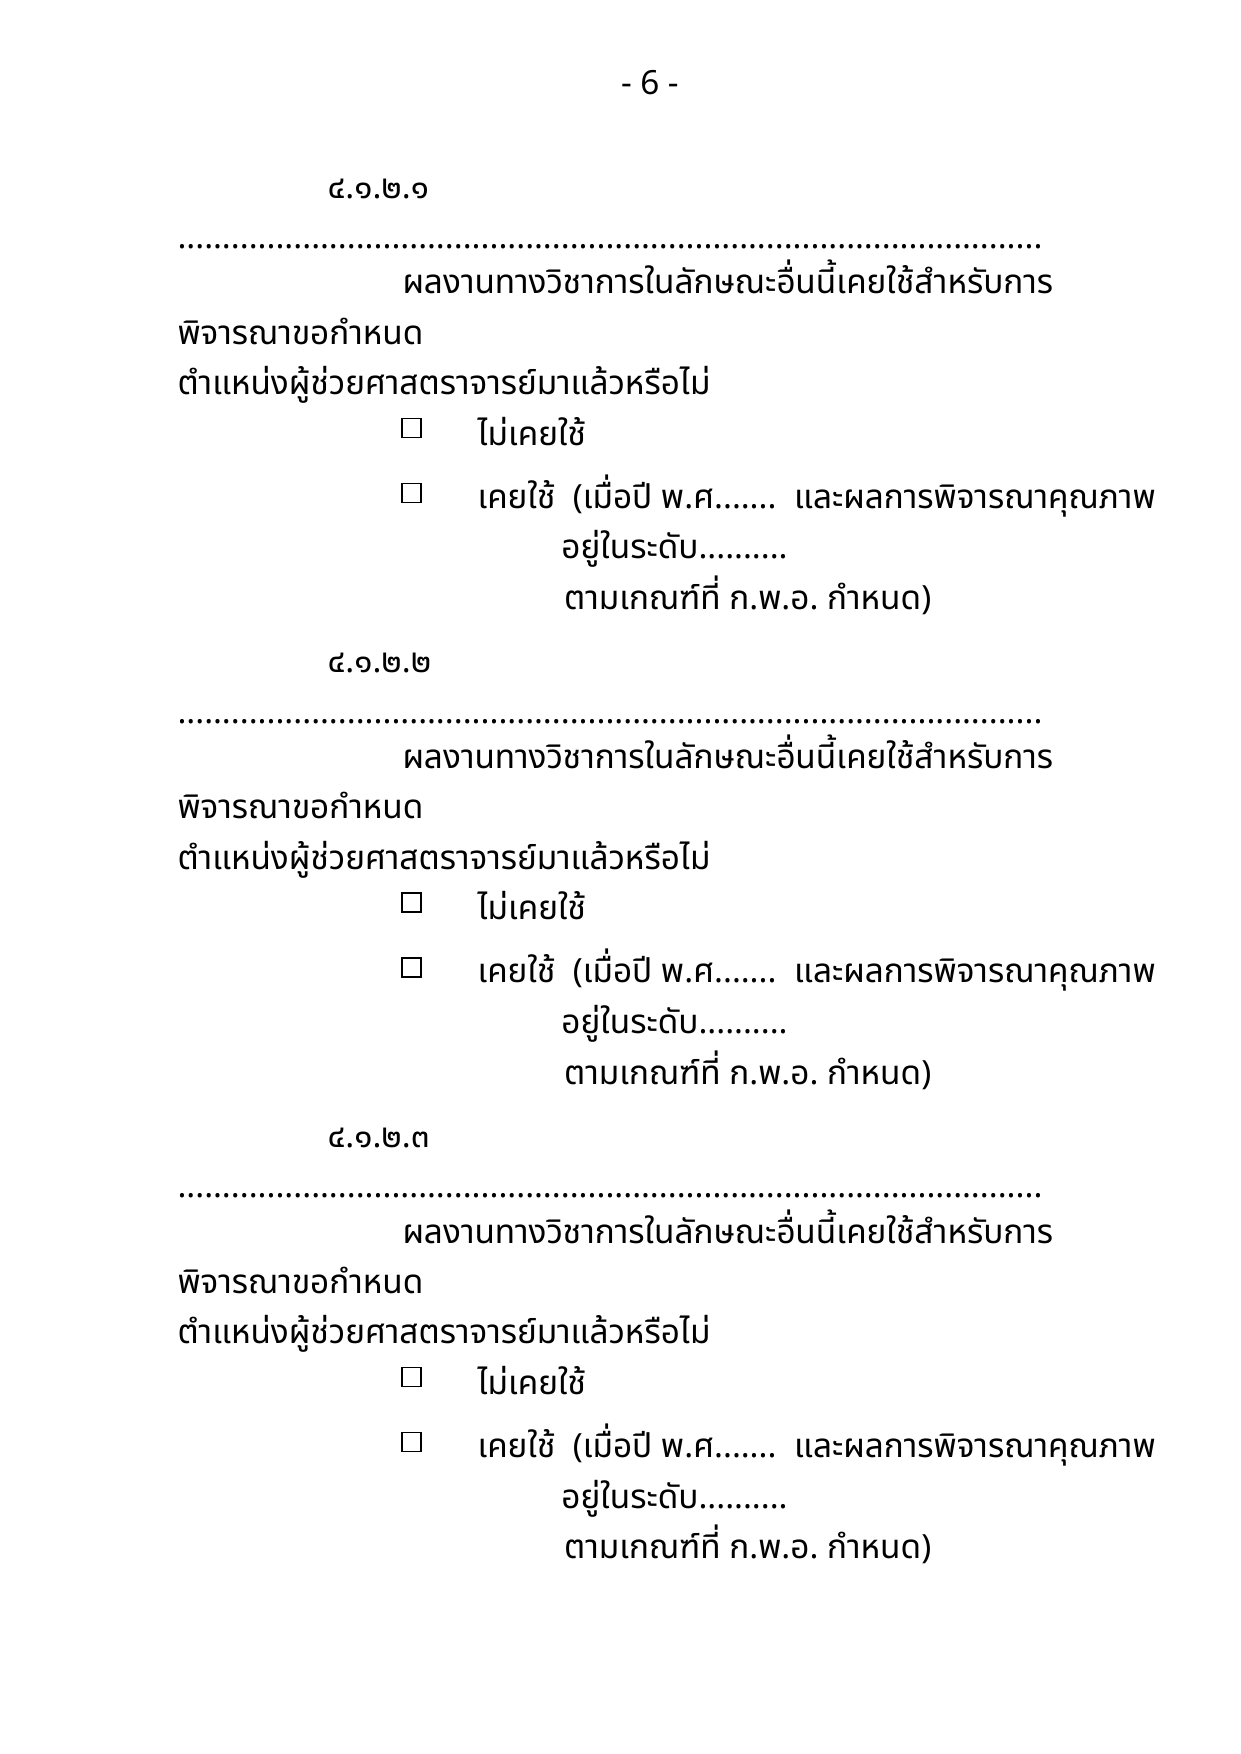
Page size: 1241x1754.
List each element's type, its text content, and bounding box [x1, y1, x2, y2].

text ผลงานทางวิชาการในลักษณะอื่นนี้เคยใช้สำหรับการพิจารณาขอกำหนด ตำแหน่งผู้ช่วยศาสตราจารย์มาแล้วหรือไม่ [177, 733, 1122, 884]
text ตามเกณฑ์ที่ ก.พ.อ. กำหนด) [402, 574, 1122, 624]
text ไม่เคยใช้ [177, 884, 1122, 935]
text ๔.๑.๒.๒ ................................................................................................. [177, 637, 1122, 733]
text ผลงานทางวิชาการในลักษณะอื่นนี้เคยใช้สำหรับการพิจารณาขอกำหนด ตำแหน่งผู้ช่วยศาสตราจารย์มาแล้วหรือไม่ [177, 258, 1122, 410]
text ไม่เคยใช้ [177, 1359, 1122, 1409]
text ๔.๑.๒.๑ ................................................................................................. [177, 162, 1122, 258]
text เคยใช้ (เมื่อปี พ.ศ....... และผลการพิจารณาคุณภาพอยู่ในระดับ.......... [477, 947, 1167, 1048]
text เคยใช้ (เมื่อปี พ.ศ....... และผลการพิจารณาคุณภาพอยู่ในระดับ.......... [477, 473, 1167, 574]
text ตามเกณฑ์ที่ ก.พ.อ. กำหนด) [402, 1048, 1122, 1099]
text ผลงานทางวิชาการในลักษณะอื่นนี้เคยใช้สำหรับการพิจารณาขอกำหนด ตำแหน่งผู้ช่วยศาสตราจารย์มาแล้วหรือไม่ [177, 1208, 1122, 1359]
text เคยใช้ (เมื่อปี พ.ศ....... และผลการพิจารณาคุณภาพอยู่ในระดับ.......... [477, 1422, 1167, 1523]
text ๔.๑.๒.๓ ................................................................................................. [177, 1112, 1122, 1208]
text ตามเกณฑ์ที่ ก.พ.อ. กำหนด) [402, 1523, 1122, 1574]
text ไม่เคยใช้ [177, 410, 1122, 460]
